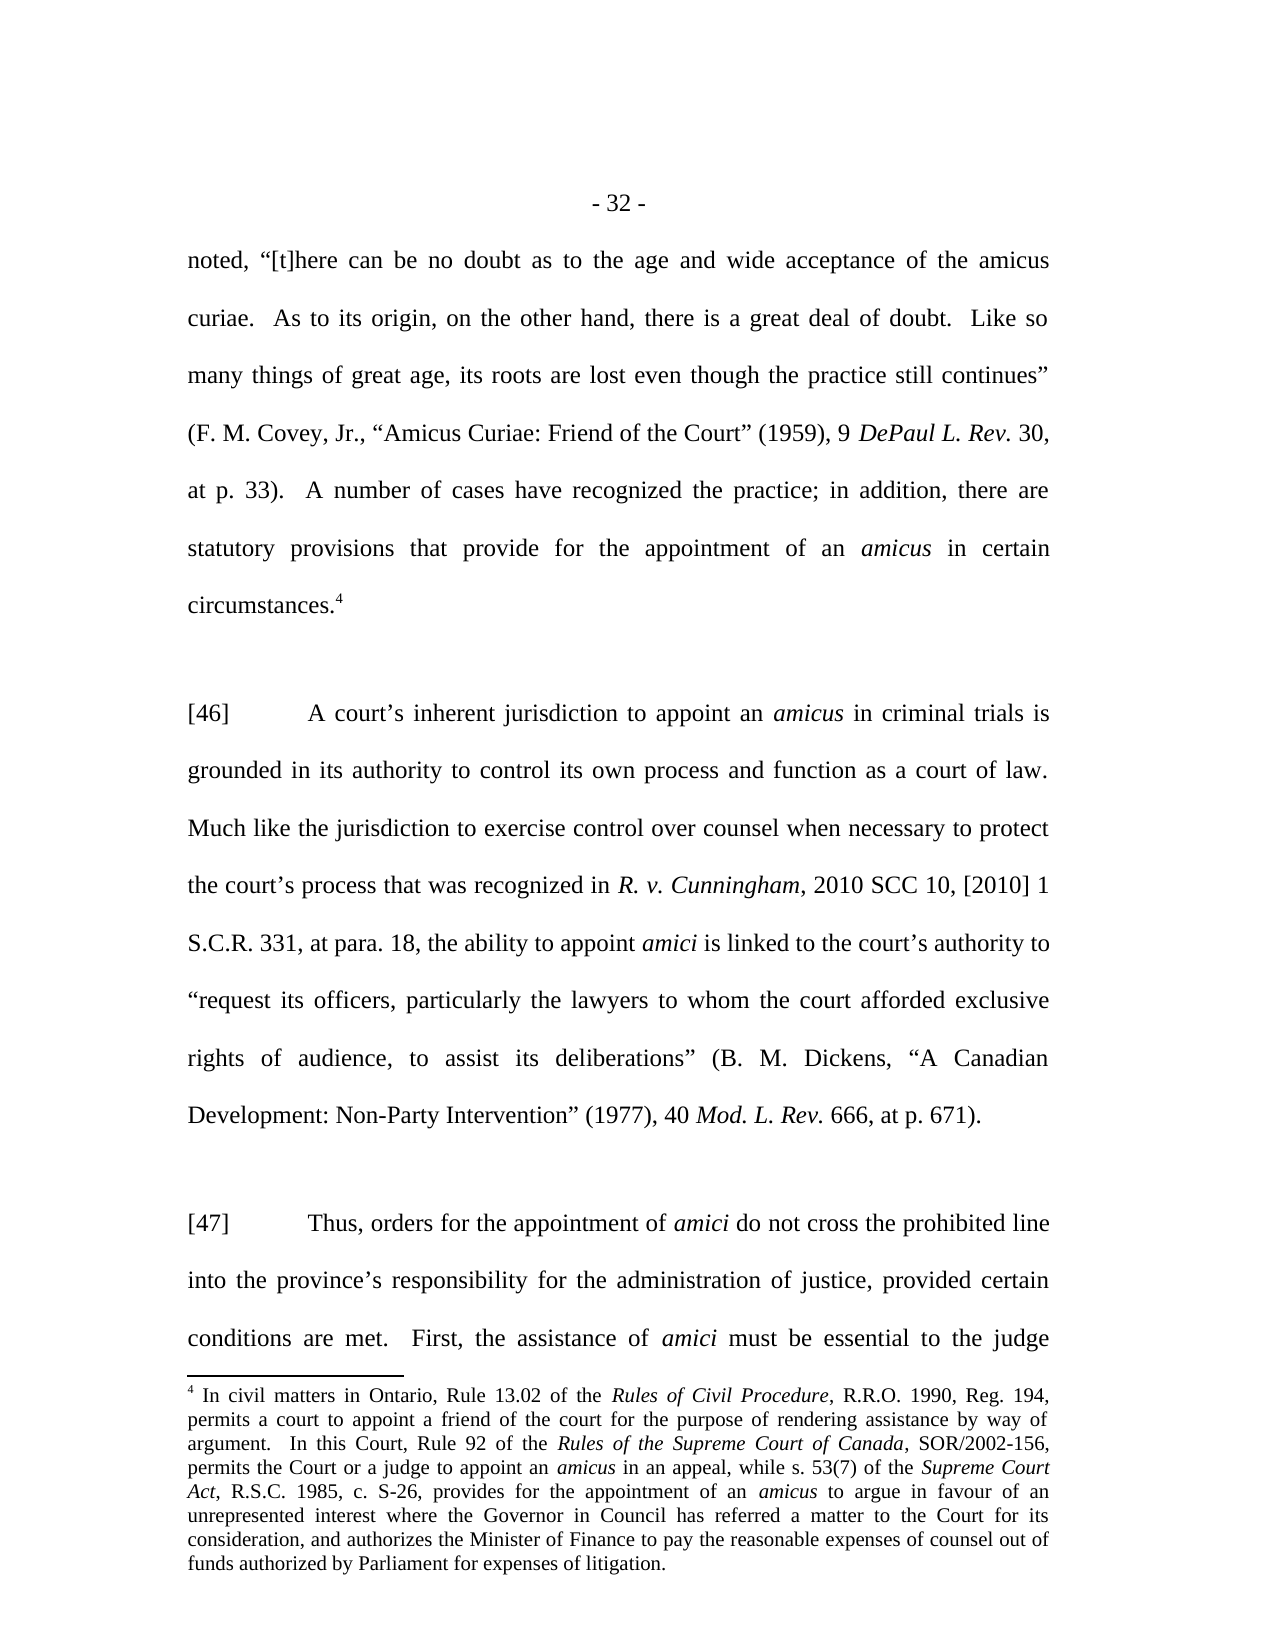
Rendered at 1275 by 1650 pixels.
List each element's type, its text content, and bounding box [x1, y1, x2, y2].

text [187, 245, 1050, 619]
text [187, 1208, 1050, 1351]
text A court’s inherent jurisdiction to appoint an amicus in criminal trials is grounded in its authority to control its own process and function as a court of law. Much like the jurisdiction to exercise control over counsel when necessary to protect the court’s process that was recognized in R. v. Cunningham, 2010 SCC 10, [2010] 1 S.C.R. 331, at para. 18, the ability to appoint amici is linked to the court’s authority to “request its officers, particularly the lawyers to whom the court afforded exclusive rights of audience, to assist its deliberations” (B. M. Dickens, “A Canadian Development: Non-Party Intervention” (1977), 40 Mod. L. Rev. 666, at p. 671). [187, 698, 1050, 1129]
